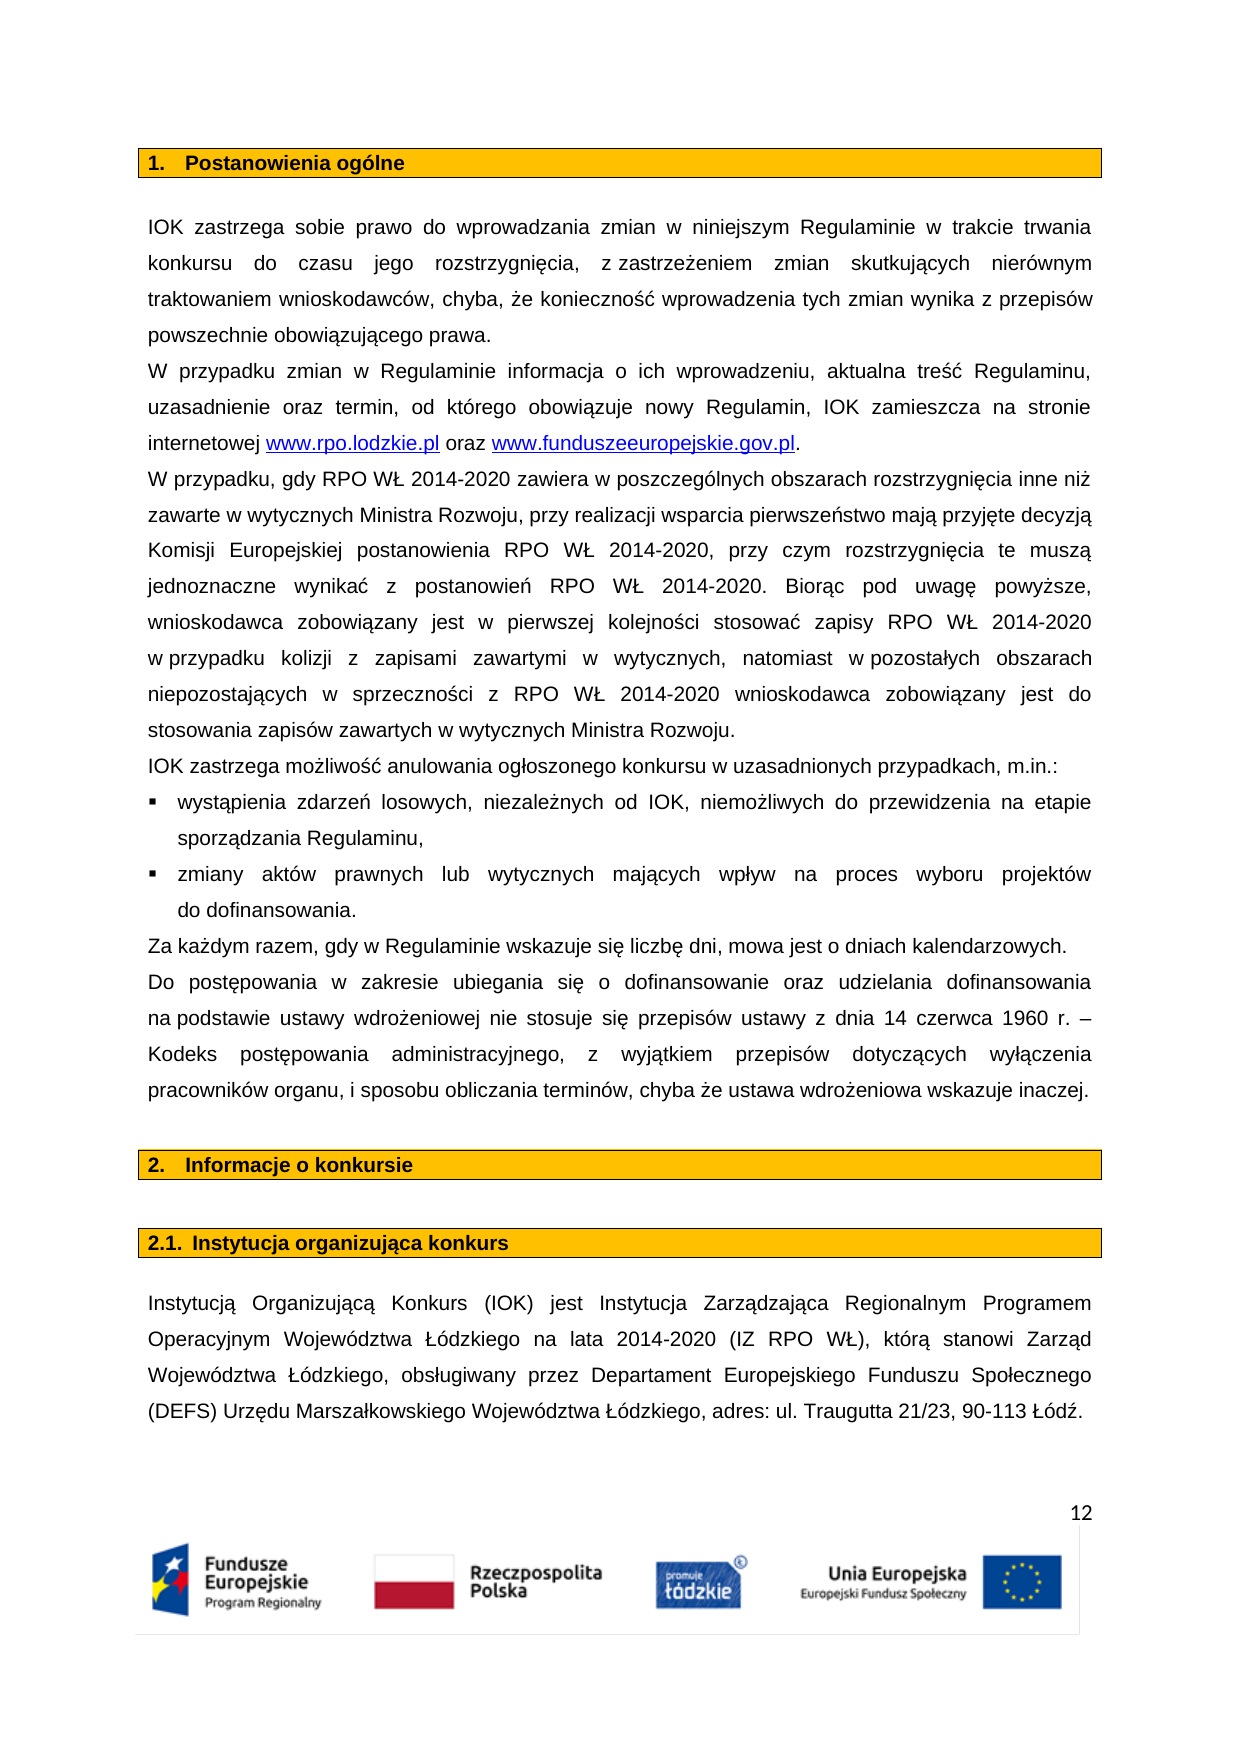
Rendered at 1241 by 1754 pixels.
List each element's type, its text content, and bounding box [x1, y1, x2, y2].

list zmiany aktów prawnych lub wytycznych mających wpływ na proces wyboru projektów do dofinansowania. [148, 862, 1092, 922]
list Postanowienia ogólne [139, 149, 1101, 177]
list Do postępowania w zakresie ubiegania się o dofinansowanie oraz udzielania dofinansowania na podstawie ustawy wdrożeniowej nie stosuje się przepisów ustawy z dnia 14 czerwca 1960 r. – Kodeks postępowania administracyjnego, z wyjątkiem przepisów dotyczących wyłączenia pracowników organu, i sposobu obliczania terminów, chyba że ustawa wdrożeniowa wskazuje inaczej. [148, 970, 1092, 1102]
list IOK zastrzega możliwość anulowania ogłoszonego konkursu w uzasadnionych przypadkach, m.in.: [148, 754, 1092, 778]
list W przypadku zmian w Regulaminie informacja o ich wprowadzeniu, aktualna treść Regulaminu, uzasadnienie oraz termin, od którego obowiązuje nowy Regulamin, IOK zamieszcza na stronie internetowej www.rpo.lodzkie.pl oraz www.funduszeeuropejskie.gov.pl. [148, 359, 1092, 454]
list IOK zastrzega sobie prawo do wprowadzania zmian w niniejszym Regulaminie w trakcie trwania konkursu do czasu jego rozstrzygnięcia, z zastrzeżeniem zmian skutkujących nierównym traktowaniem wnioskodawców, chyba, że konieczność wprowadzenia tych zmian wynika z przepisów powszechnie obowiązującego prawa. [148, 215, 1092, 347]
list Instytucja organizująca konkurs [139, 1229, 1101, 1257]
picture [135, 1525, 1080, 1636]
list W przypadku, gdy RPO WŁ 2014-2020 zawiera w poszczególnych obszarach rozstrzygnięcia inne niż zawarte w wytycznych Ministra Rozwoju, przy realizacji wsparcia pierwszeństwo mają przyjęte decyzją Komisji Europejskiej postanowienia RPO WŁ 2014-2020, przy czym rozstrzygnięcia te muszą jednoznaczne wynikać z postanowień RPO WŁ 2014-2020. Biorąc pod uwagę powyższe, wnioskodawca zobowiązany jest w pierwszej kolejności stosować zapisy RPO WŁ 2014-2020 w przypadku kolizji z zapisami zawartymi w wytycznych, natomiast w pozostałych obszarach niepozostających w sprzeczności z RPO WŁ 2014-2020 wnioskodawca zobowiązany jest do stosowania zapisów zawartych w wytycznych Ministra Rozwoju. [148, 466, 1092, 742]
list Instytucją Organizującą Konkurs (IOK) jest Instytucja Zarządzająca Regionalnym Programem Operacyjnym Województwa Łódzkiego na lata 2014-2020 (IZ RPO WŁ), którą stanowi Zarząd Województwa Łódzkiego, obsługiwany przez Departament Europejskiego Funduszu Społecznego (DEFS) Urzędu Marszałkowskiego Województwa Łódzkiego, adres: ul. Traugutta 21/23, 90-113 Łódź. [148, 1291, 1092, 1422]
list wystąpienia zdarzeń losowych, niezależnych od IOK, niemożliwych do przewidzenia na etapie sporządzania Regulaminu, [148, 790, 1092, 850]
list Za każdym razem, gdy w Regulaminie wskazuje się liczbę dni, mowa jest o dniach kalendarzowych. [148, 934, 1092, 958]
list Informacje o konkursie [139, 1151, 1101, 1179]
